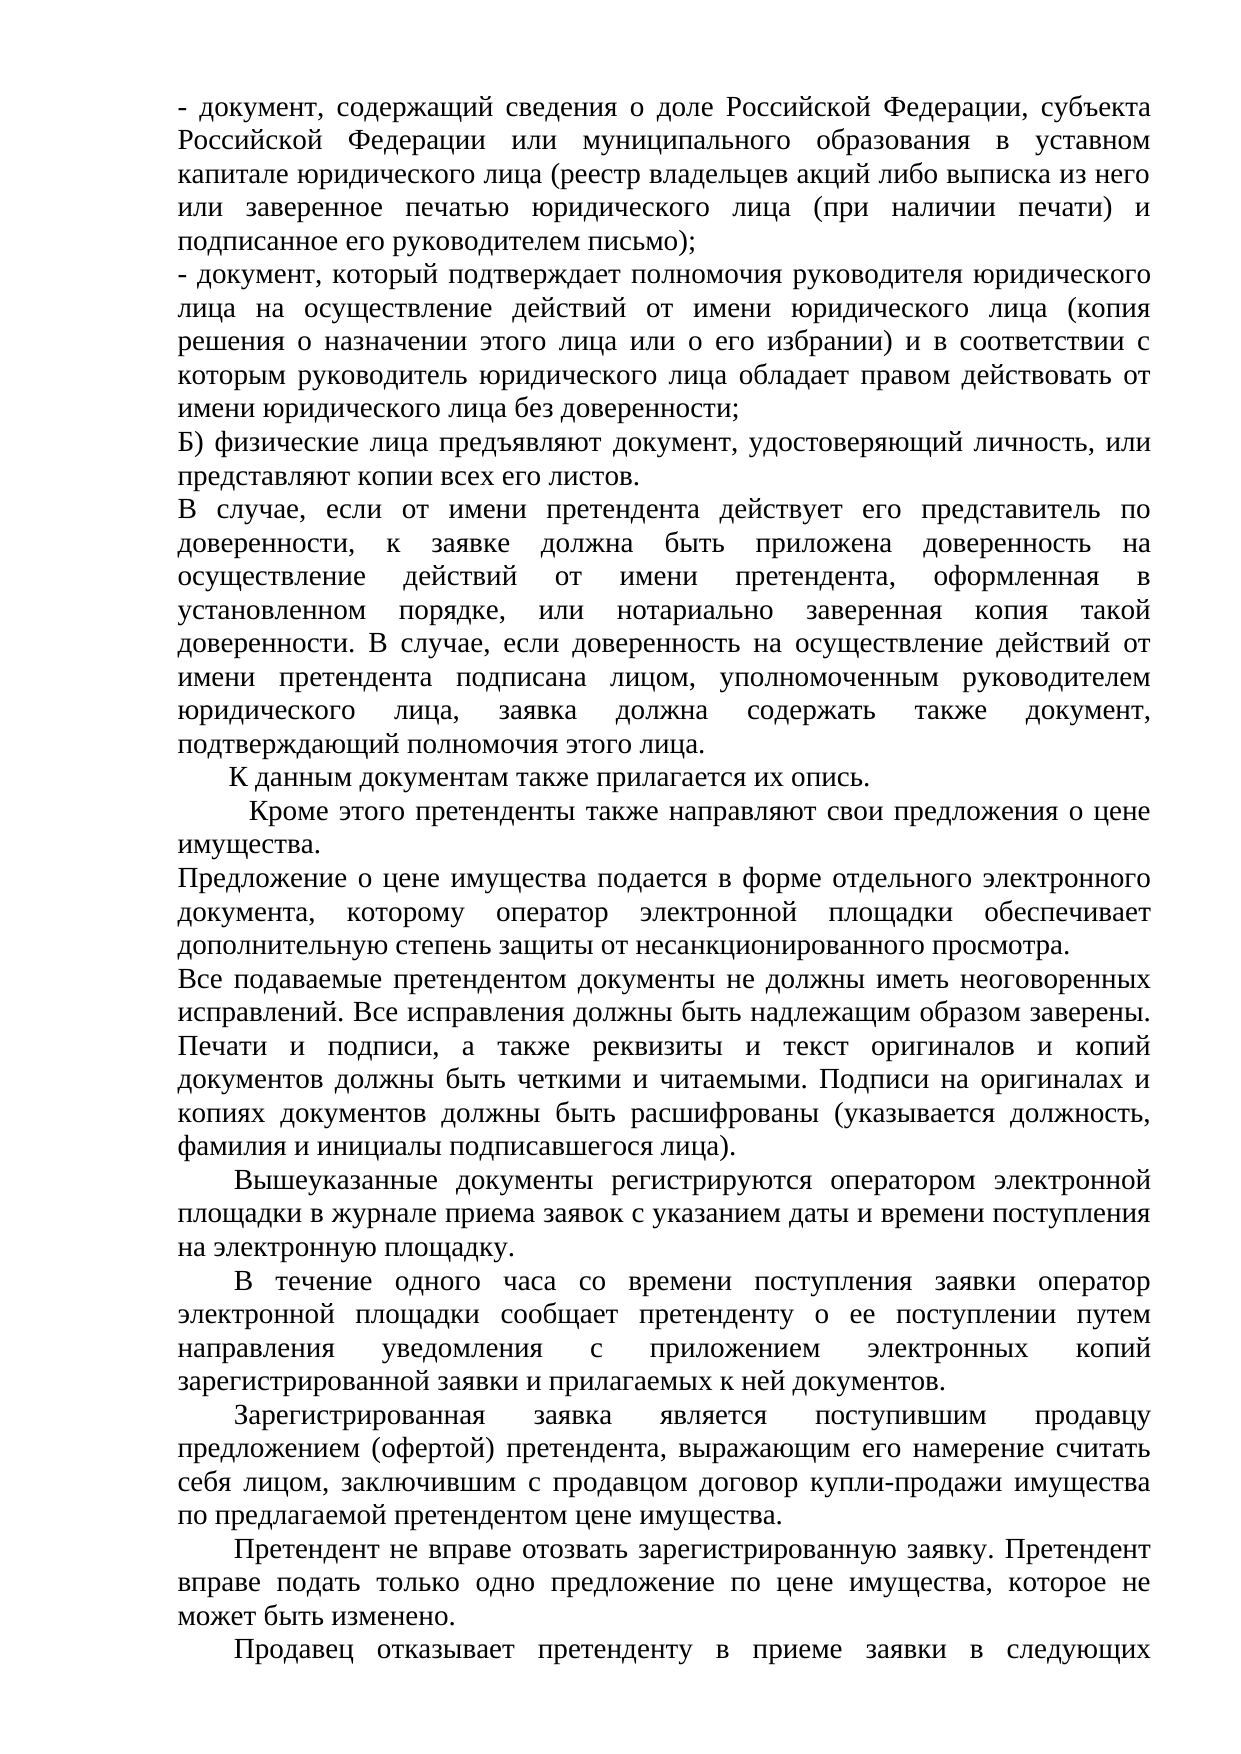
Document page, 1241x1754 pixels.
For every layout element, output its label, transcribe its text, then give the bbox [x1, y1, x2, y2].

text Предложение о цене имущества подается в форме отдельного электронного документа, которому оператор электронной площадки обеспечивает дополнительную степень защиты от несанкционированного просмотра. [177, 860, 1152, 961]
text - документ, содержащий сведения о доле Российской Федерации, субъекта Российской Федерации или муниципального образования в уставном капитале юридического лица (реестр владельцев акций либо выписка из него или заверенное печатью юридического лица (при наличии печати) и подписанное его руководителем письмо); [177, 89, 1152, 256]
text Все подаваемые претендентом документы не должны иметь неоговоренных исправлений. Все исправления должны быть надлежащим образом заверены. Печати и подписи, а также реквизиты и текст оригиналов и копий документов должны быть четкими и читаемыми. Подписи на оригиналах и копиях документов должны быть расшифрованы (указывается должность, фамилия и инициалы подписавшегося лица). [177, 961, 1152, 1162]
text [177, 1632, 1152, 1665]
text Б) физические лица предъявляют документ, удостоверяющий личность, или представляют копии всех его листов. [177, 424, 1152, 491]
text В течение одного часа со времени поступления заявки оператор электронной площадки сообщает претенденту о ее поступлении путем направления уведомления с приложением электронных копий зарегистрированной заявки и прилагаемых к ней документов. [177, 1263, 1152, 1397]
text Претендент не вправе отозвать зарегистрированную заявку. Претендент вправе подать только одно предложение по цене имущества, которое не может быть изменено. [177, 1531, 1152, 1632]
text К данным документам также прилагается их опись. [177, 759, 1152, 793]
text В случае, если от имени претендента действует его представитель по доверенности, к заявке должна быть приложена доверенность на осуществление действий от имени претендента, оформленная в установленном порядке, или нотариально заверенная копия такой доверенности. В случае, если доверенность на осуществление действий от имени претендента подписана лицом, уполномоченным руководителем юридического лица, заявка должна содержать также документ, подтверждающий полномочия этого лица. [177, 491, 1152, 759]
text - документ, который подтверждает полномочия руководителя юридического лица на осуществление действий от имени юридического лица (копия решения о назначении этого лица или о его избрании) и в соответствии с которым руководитель юридического лица обладает правом действовать от имени юридического лица без доверенности; [177, 256, 1152, 424]
text Зарегистрированная заявка является поступившим продавцу предложением (офертой) претендента, выражающим его намерение считать себя лицом, заключившим с продавцом договор купли-продажи имущества по предлагаемой претендентом цене имущества. [177, 1397, 1152, 1531]
text Кроме этого претенденты также направляют свои предложения о цене имущества. [177, 793, 1152, 860]
text Вышеуказанные документы регистрируются оператором электронной площадки в журнале приема заявок с указанием даты и времени поступления на электронную площадку. [177, 1162, 1152, 1263]
